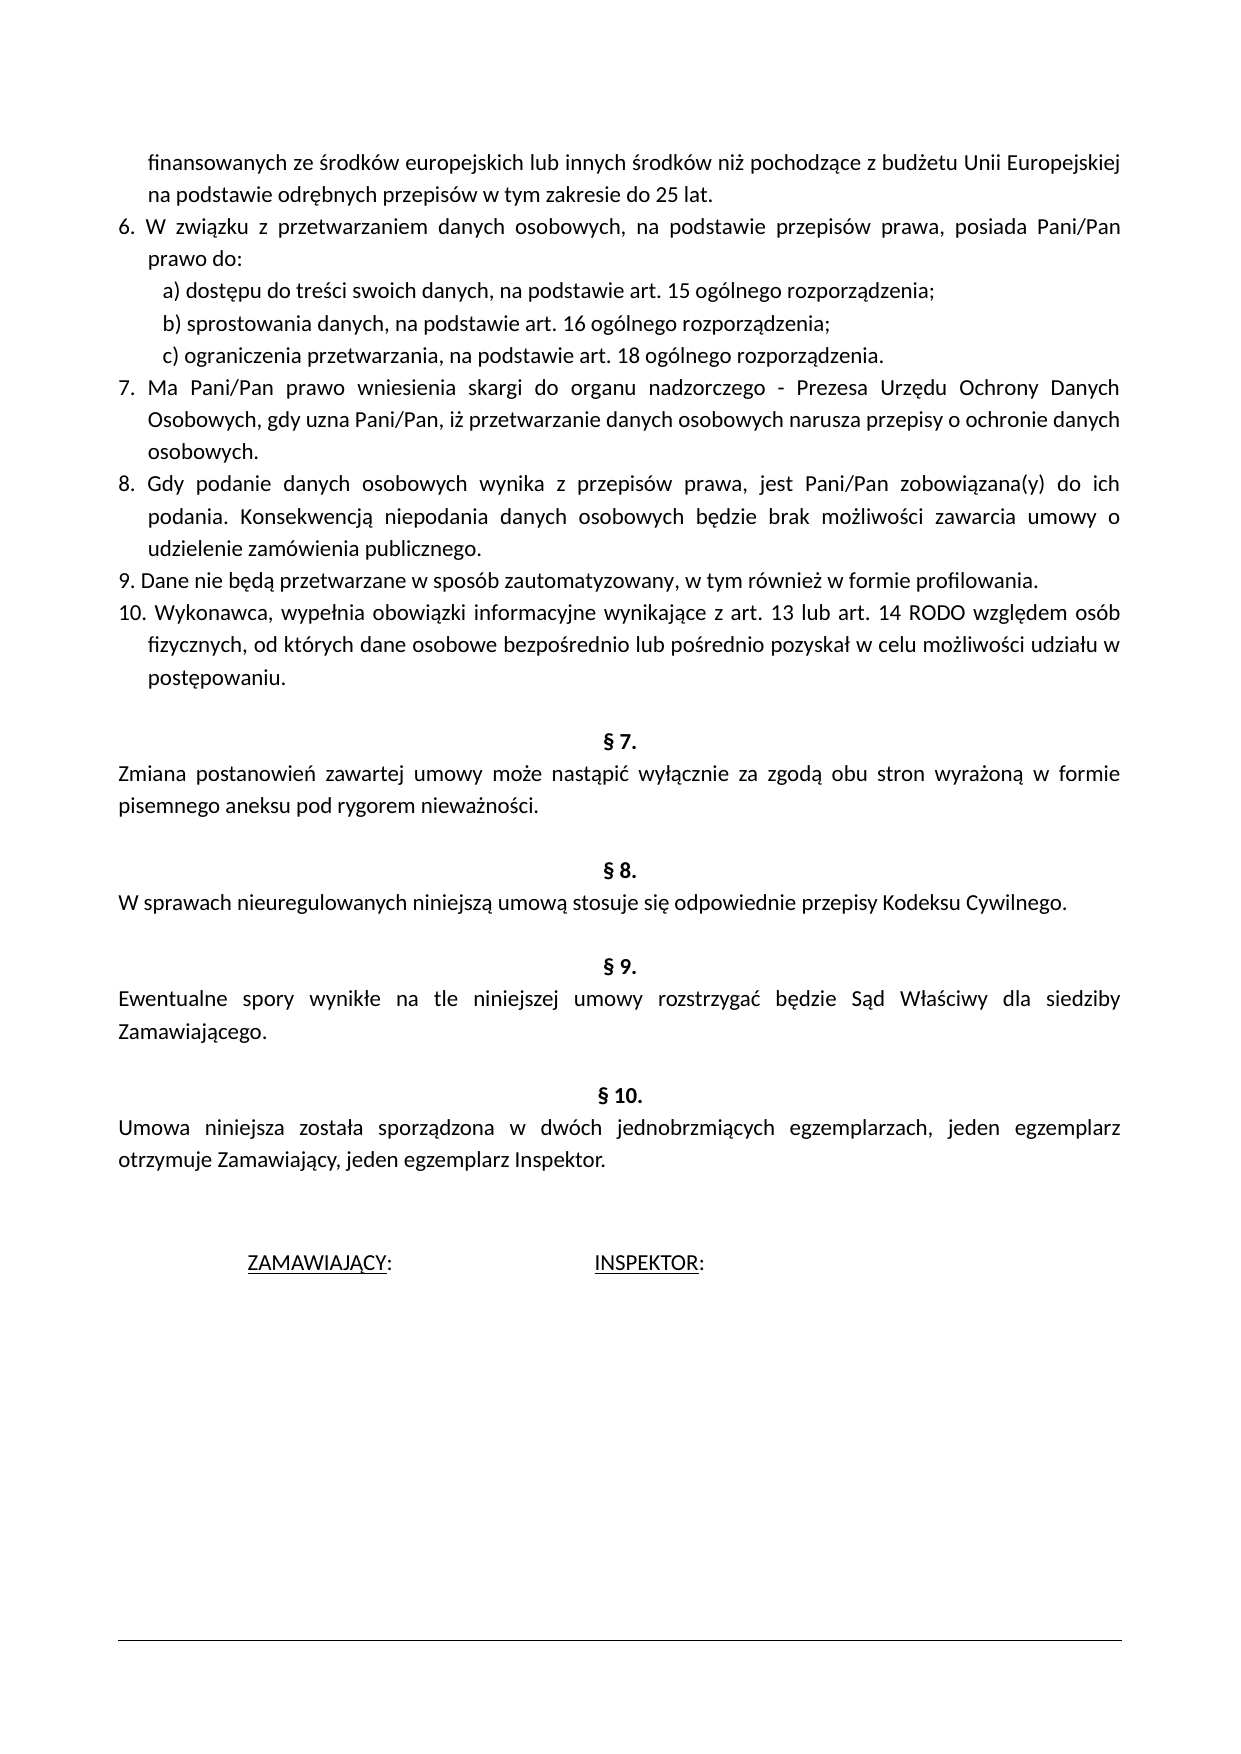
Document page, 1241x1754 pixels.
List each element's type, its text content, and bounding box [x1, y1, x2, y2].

text Umowa niniejsza została sporządzona w dwóch jednobrzmiących egzemplarzach, jeden egzemplarz otrzymuje Zamawiający, jeden egzemplarz Inspektor. [118, 1113, 1122, 1173]
text 8. Gdy podanie danych osobowych wynika z przepisów prawa, jest Pani/Pan zobowiązana(y) do ich podania. Konsekwencją niepodania danych osobowych będzie brak możliwości zawarcia umowy o udzielenie zamówienia publicznego. [118, 469, 1122, 562]
text c) ograniczenia przetwarzania, na podstawie art. 18 ogólnego rozporządzenia. [162, 341, 1122, 369]
text ZAMAWIAJĄCY: INSPEKTOR: [118, 1248, 1122, 1276]
text § 9. [118, 952, 1122, 980]
text Zmiana postanowień zawartej umowy może nastąpić wyłącznie za zgodą obu stron wyrażoną w formie pisemnego aneksu pod rygorem nieważności. [118, 759, 1122, 819]
text 9. Dane nie będą przetwarzane w sposób zautomatyzowany, w tym również w formie profilowania. [118, 566, 1122, 594]
text W sprawach nieuregulowanych niniejszą umową stosuje się odpowiednie przepisy Kodeksu Cywilnego. [118, 888, 1122, 916]
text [118, 148, 1122, 208]
text Ewentualne spory wynikłe na tle niniejszej umowy rozstrzygać będzie Sąd Właściwy dla siedziby Zamawiającego. [118, 984, 1122, 1045]
text b) sprostowania danych, na podstawie art. 16 ogólnego rozporządzenia; [162, 309, 1122, 337]
text 7. Ma Pani/Pan prawo wniesienia skargi do organu nadzorczego - Prezesa Urzędu Ochrony Danych Osobowych, gdy uzna Pani/Pan, iż przetwarzanie danych osobowych narusza przepisy o ochronie danych osobowych. [118, 373, 1122, 465]
text § 10. [118, 1081, 1122, 1109]
text 6. W związku z przetwarzaniem danych osobowych, na podstawie przepisów prawa, posiada Pani/Pan prawo do: [118, 212, 1122, 272]
text § 7. [118, 727, 1122, 755]
text a) dostępu do treści swoich danych, na podstawie art. 15 ogólnego rozporządzenia; [162, 276, 1122, 304]
text § 8. [118, 856, 1122, 884]
text 10. Wykonawca, wypełnia obowiązki informacyjne wynikające z art. 13 lub art. 14 RODO względem osób fizycznych, od których dane osobowe bezpośrednio lub pośrednio pozyskał w celu możliwości udziału w postępowaniu. [118, 598, 1122, 691]
